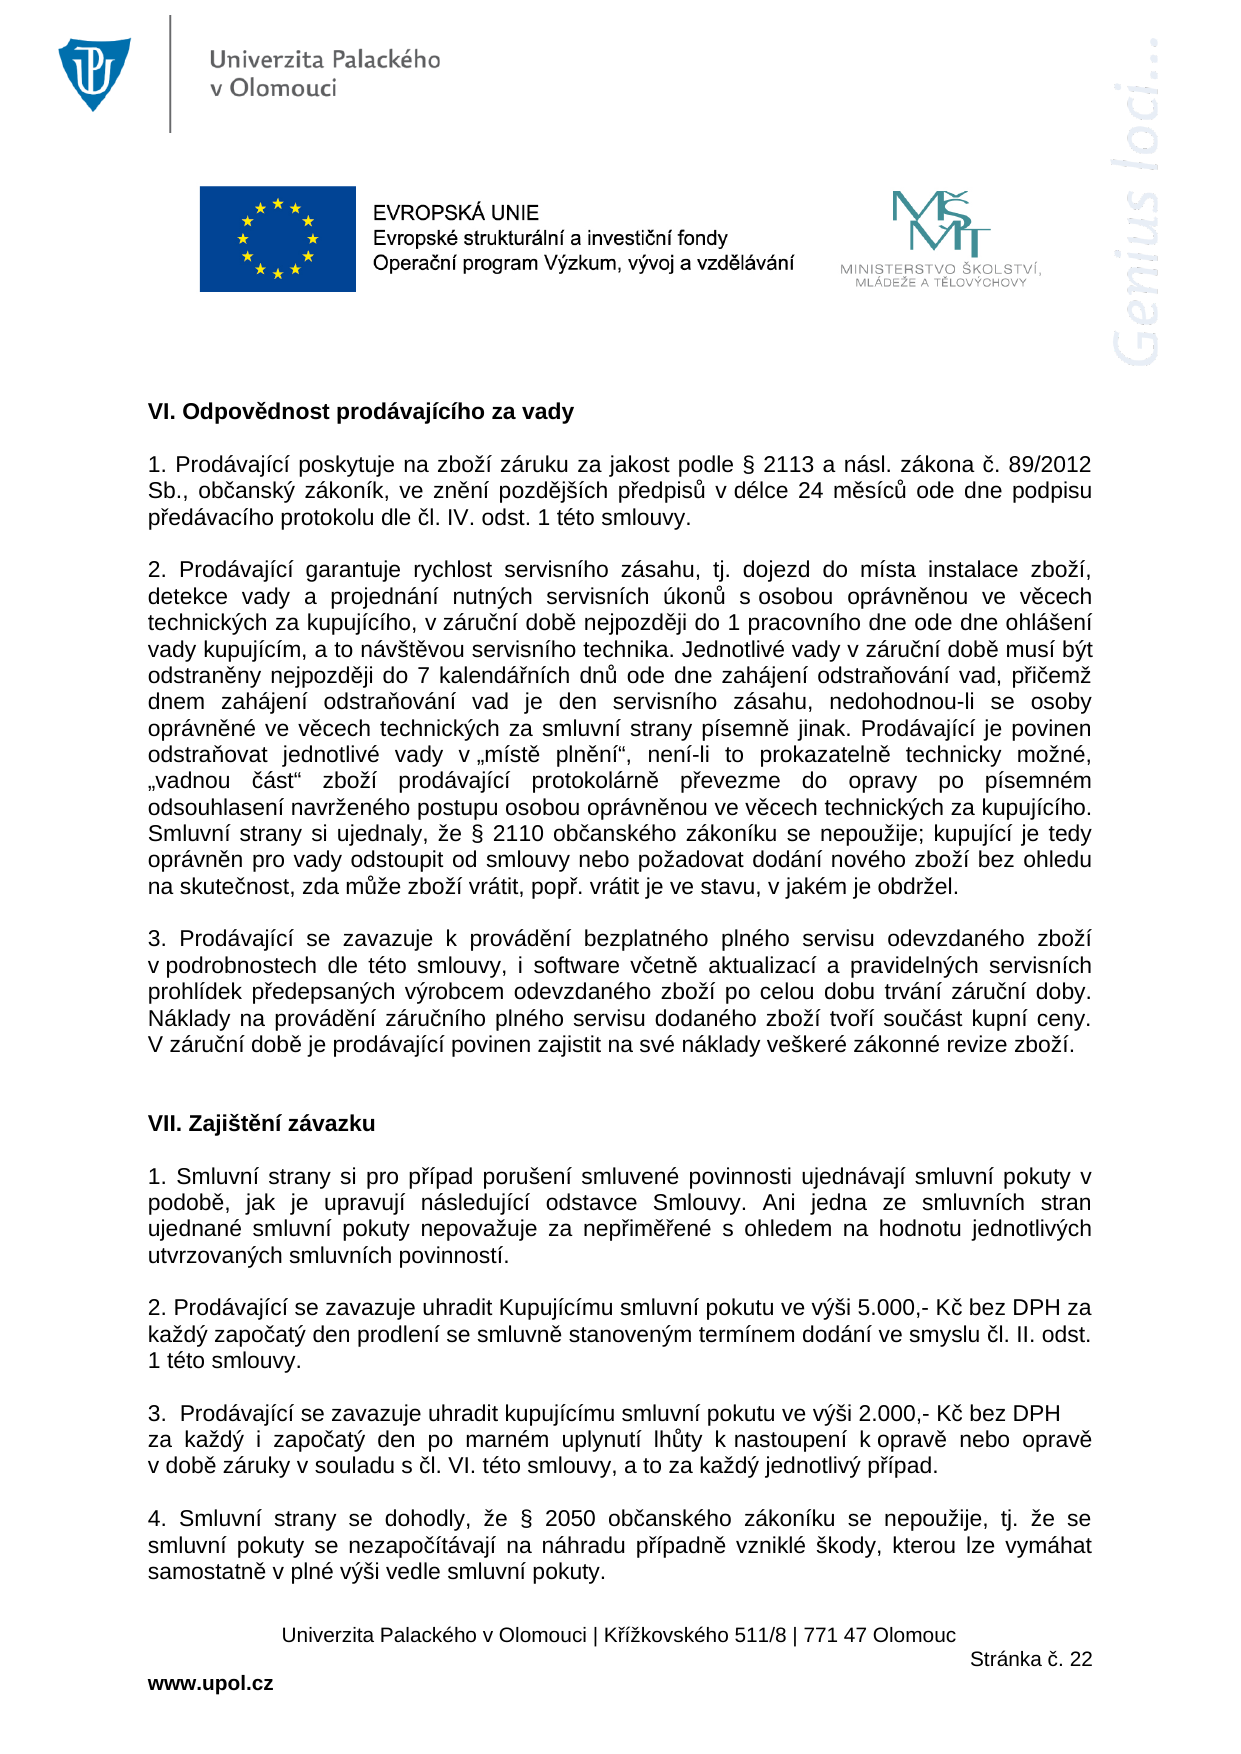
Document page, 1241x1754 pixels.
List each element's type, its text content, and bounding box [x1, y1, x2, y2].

picture [58, 15, 1093, 344]
text 3. Prodávající se zavazuje uhradit kupujícímu smluvní pokutu ve výši 2.000,- Kč bez DPH [148, 1400, 1093, 1426]
text za každý i započatý den po marném uplynutí lhůty k nastoupení k opravě nebo opravě v době záruky v souladu s čl. VI. této smlouvy, a to za každý jednotlivý případ. [148, 1426, 1093, 1479]
text VII. Zajištění závazku [148, 1110, 1093, 1136]
picture [1110, 38, 1158, 366]
text 4. Smluvní strany se dohodly, že § 2050 občanského zákoníku se nepoužije, tj. že se smluvní pokuty se nezapočítávají na náhradu případně vzniklé škody, kterou lze vymáhat samostatně v plné výši vedle smluvní pokuty. [148, 1505, 1093, 1584]
text VI. Odpovědnost prodávajícího za vady [148, 398, 1093, 425]
text 2. Prodávající garantuje rychlost servisního zásahu, tj. dojezd do místa instalace zboží, detekce vady a projednání nutných servisních úkonů s osobou oprávněnou ve věcech technických za kupujícího, v záruční době nejpozději do 1 pracovního dne ode dne ohlášení vady kupujícím, a to návštěvou servisního technika. Jednotlivé vady v záruční době musí být odstraněny nejpozději do 7 kalendářních dnů ode dne zahájení odstraňování vad, přičemž dnem zahájení odstraňování vad je den servisního zásahu, nedohodnou-li se osoby oprávněné ve věcech technických za smluvní strany písemně jinak. Prodávající je povinen odstraňovat jednotlivé vady v „místě plnění“, není-li to prokazatelně technicky možné, „vadnou část“ zboží prodávající protokolárně převezme do opravy po písemném odsouhlasení navrženého postupu osobou oprávněnou ve věcech technických za kupujícího. Smluvní strany si ujednaly, že § 2110 občanského zákoníku se nepoužije; kupující je tedy oprávněn pro vady odstoupit od smlouvy nebo požadovat dodání nového zboží bez ohledu na skutečnost, zda může zboží vrátit, popř. vrátit je ve stavu, v jakém je obdržel. [148, 556, 1093, 899]
text 2. Prodávající se zavazuje uhradit Kupujícímu smluvní pokutu ve výši 5.000,- Kč bez DPH za každý započatý den prodlení se smluvně stanoveným termínem dodání ve smyslu čl. II. odst. 1 této smlouvy. [148, 1294, 1093, 1373]
text 3. Prodávající se zavazuje k provádění bezplatného plného servisu odevzdaného zboží v podrobnostech dle této smlouvy, i software včetně aktualizací a pravidelných servisních prohlídek předepsaných výrobcem odevzdaného zboží po celou dobu trvání záruční doby. Náklady na provádění záručního plného servisu dodaného zboží tvoří součást kupní ceny. V záruční době je prodávající povinen zajistit na své náklady veškeré zákonné revize zboží. [148, 925, 1093, 1057]
text 1. Prodávající poskytuje na zboží záruku za jakost podle § 2113 a násl. zákona č. 89/2012 Sb., občanský zákoník, ve znění pozdějších předpisů v délce 24 měsíců ode dne podpisu předávacího protokolu dle čl. IV. odst. 1 této smlouvy. [148, 451, 1093, 530]
text 1. Smluvní strany si pro případ porušení smluvené povinnosti ujednávají smluvní pokuty v podobě, jak je upravují následující odstavce Smlouvy. Ani jedna ze smluvních stran ujednané smluvní pokuty nepovažuje za nepřiměřené s ohledem na hodnotu jednotlivých utvrzovaných smluvních povinností. [148, 1163, 1093, 1268]
